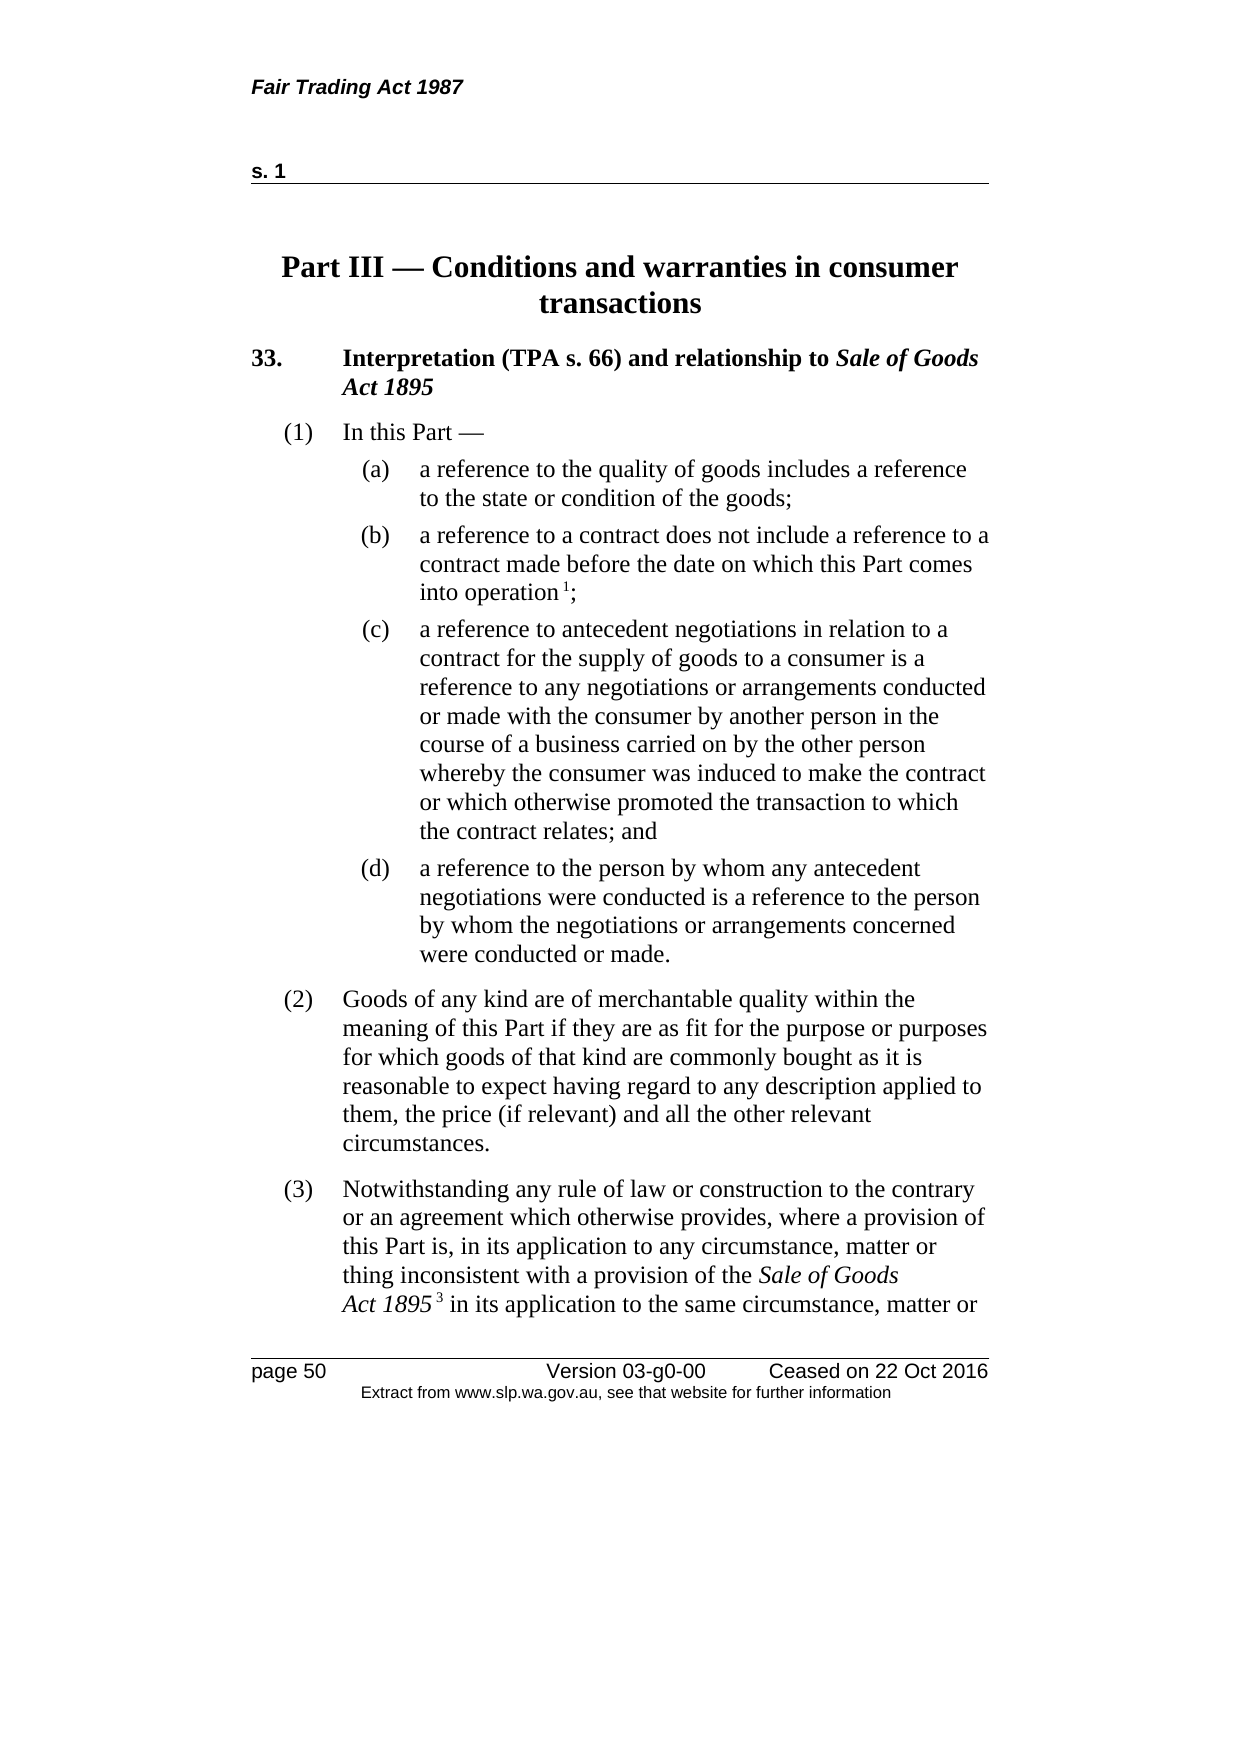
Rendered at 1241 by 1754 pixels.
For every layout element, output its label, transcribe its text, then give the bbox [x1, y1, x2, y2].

text (b) a reference to a contract does not include a reference to a contract made before the date on which this Part comes into operation 1; [251, 520, 989, 606]
text (c) a reference to antecedent negotiations in relation to a contract for the supply of goods to a consumer is a reference to any negotiations or arrangements conducted or made with the consumer by another person in the course of a business carried on by the other person whereby the consumer was induced to make the contract or which otherwise promoted the transaction to which the contract relates; and [251, 614, 989, 844]
subtitle Part III — Conditions and warranties in consumer transactions [251, 248, 989, 320]
text (2) Goods of any kind are of merchantable quality within the meaning of this Part if they are as fit for the purpose or purposes for which goods of that kind are commonly bought as it is reasonable to expect having regard to any description applied to them, the price (if relevant) and all the other relevant circumstances. [251, 984, 989, 1157]
text (d) a reference to the person by whom any antecedent negotiations were conducted is a reference to the person by whom the negotiations or arrangements concerned were conducted or made. [251, 853, 989, 968]
text (1) In this Part — [251, 417, 989, 446]
text (a) a reference to the quality of goods includes a reference to the state or condition of the goods; [251, 454, 989, 512]
subtitle 33. Interpretation (TPA s. 66) and relationship to of Goods Act 1895 [251, 343, 989, 400]
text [251, 1174, 989, 1317]
